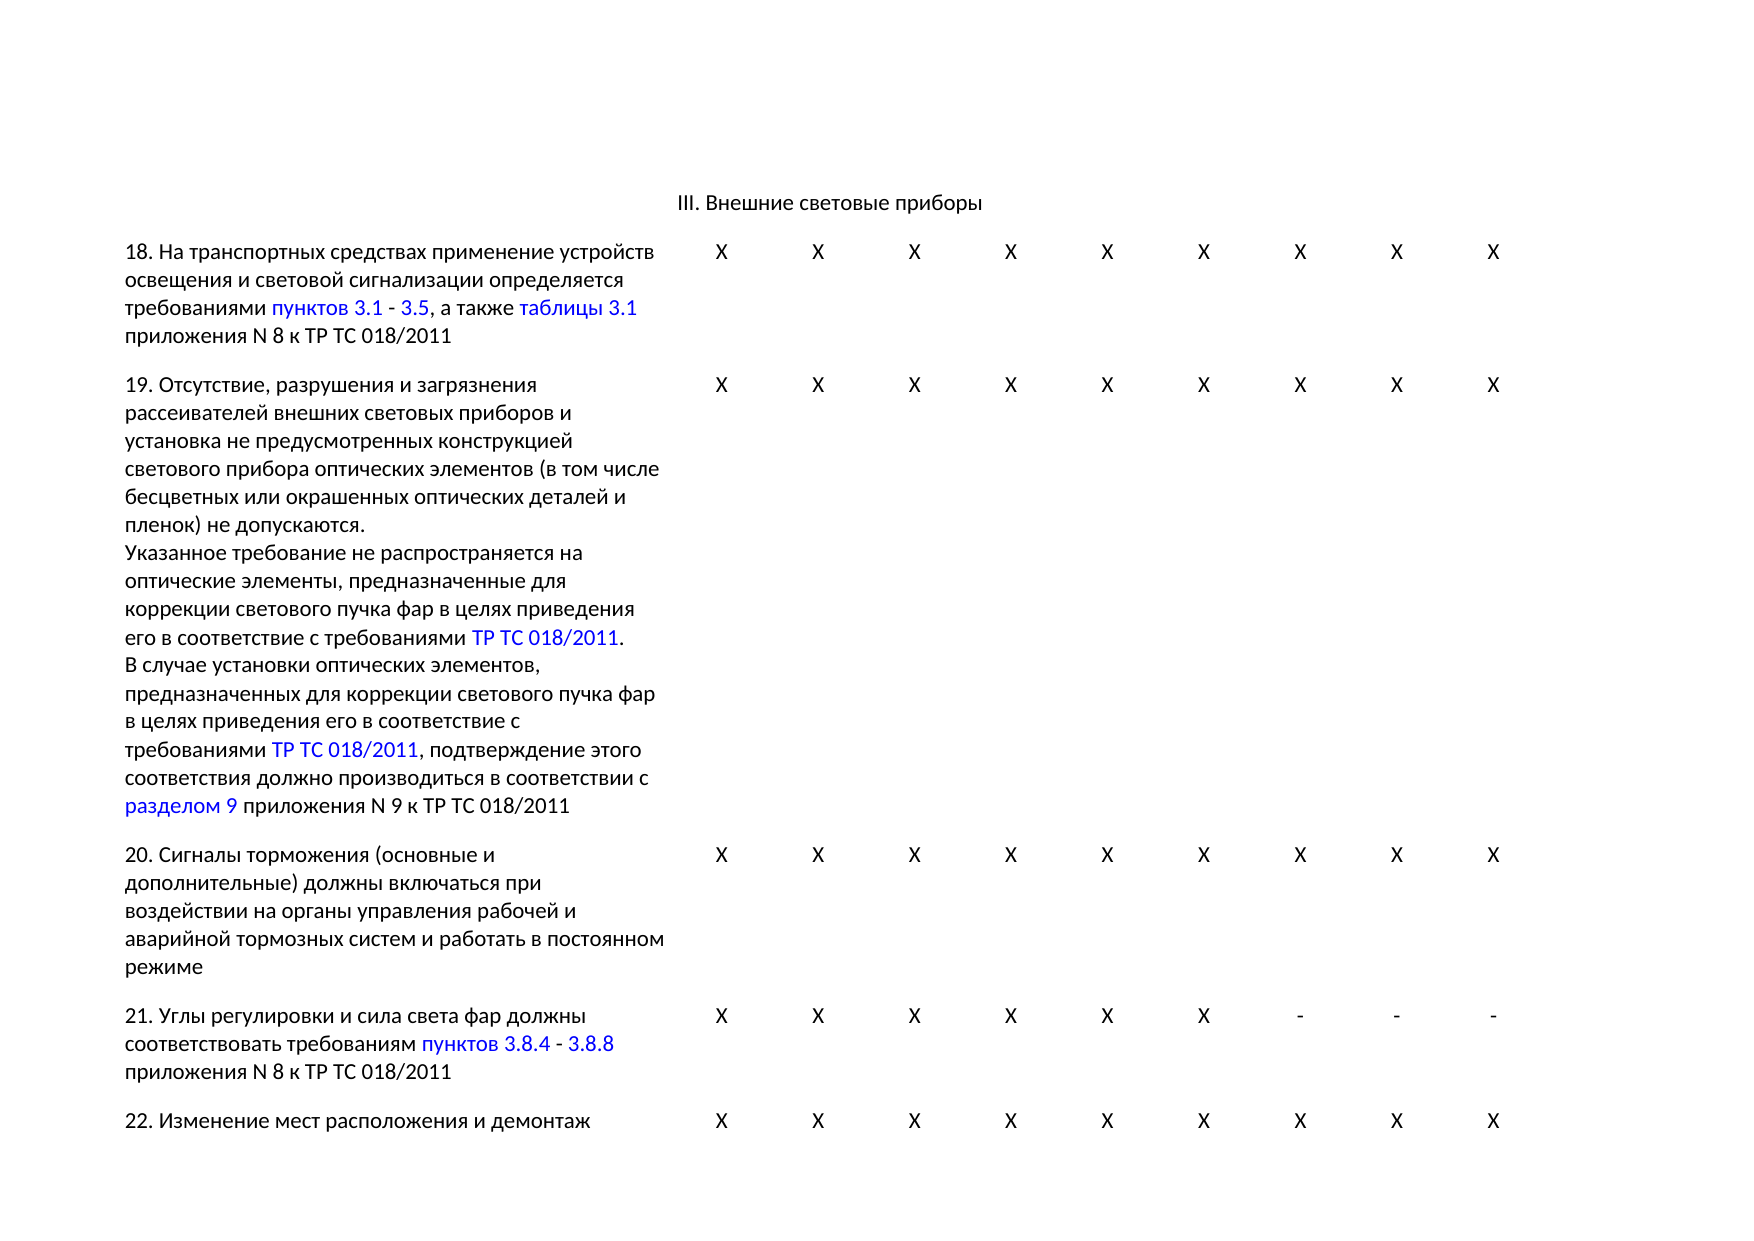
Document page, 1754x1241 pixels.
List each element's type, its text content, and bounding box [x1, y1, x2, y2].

table_cell X [1059, 991, 1155, 1096]
table_cell X [770, 991, 866, 1096]
table_cell X [1252, 226, 1348, 360]
table_cell X [866, 829, 962, 991]
table_cell X [866, 1096, 962, 1145]
table_cell X [1059, 829, 1155, 991]
table_cell III. Внешние световые приборы [118, 177, 1542, 226]
table_cell X [1155, 1096, 1252, 1145]
table_cell X [1445, 829, 1542, 991]
table_cell X [770, 226, 866, 360]
table_cell X [1059, 360, 1155, 829]
table_cell X [1252, 1096, 1348, 1145]
table_cell - [1252, 991, 1348, 1096]
table_cell X [770, 1096, 866, 1145]
table_cell X [963, 226, 1059, 360]
table_cell X [1445, 360, 1542, 829]
table_cell - [1348, 991, 1445, 1096]
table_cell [118, 1096, 673, 1145]
table_cell 21. Углы регулировки и сила света фар должны соответствовать требованиям пунктов 3.8.4 - 3.8.8 приложения N 8 к ТР ТС 018/2011 [118, 991, 673, 1096]
table_cell - [1445, 991, 1542, 1096]
table_cell X [1445, 226, 1542, 360]
table_cell X [963, 360, 1059, 829]
table_cell X [1252, 360, 1348, 829]
table_cell X [866, 226, 962, 360]
table_cell X [963, 991, 1059, 1096]
table_cell 20. Сигналы торможения (основные и дополнительные) должны включаться при воздействии на органы управления рабочей и аварийной тормозных систем и работать в постоянном режиме [118, 829, 673, 991]
table_cell X [673, 829, 769, 991]
table_cell X [1155, 829, 1252, 991]
table_cell 18. На транспортных средствах применение устройств освещения и световой сигнализации определяется требованиями пунктов 3.1 - 3.5, а также таблицы 3.1 приложения N 8 к ТР ТС 018/2011 [118, 226, 673, 360]
table_cell X [1445, 1096, 1542, 1145]
table_cell X [770, 360, 866, 829]
table_cell X [1059, 226, 1155, 360]
table_cell X [963, 1096, 1059, 1145]
table_cell X [1059, 1096, 1155, 1145]
table_cell 19. Отсутствие, разрушения и загрязнения рассеивателей внешних световых приборов и установка не предусмотренных конструкцией светового прибора оптических элементов (в том числе бесцветных или окрашенных оптических деталей и пленок) не допускаются. Указанное требование не распространяется на оптические элементы, предназначенные для коррекции светового пучка фар в целях приведения его в соответствие с требованиями ТР ТС 018/2011. В случае установки оптических элементов, предназначенных для коррекции светового пучка фар в целях приведения его в соответствие с требованиями ТР ТС 018/2011, подтверждение этого соответствия должно производиться в соответствии с разделом 9 приложения N 9 к ТР ТС 018/2011 [118, 360, 673, 829]
table_cell X [963, 829, 1059, 991]
table_cell X [673, 360, 769, 829]
table_cell X [1155, 226, 1252, 360]
table_cell X [1348, 226, 1445, 360]
table_cell X [673, 226, 769, 360]
table_cell X [673, 991, 769, 1096]
table_cell X [1348, 360, 1445, 829]
table_cell X [1155, 360, 1252, 829]
table_cell X [866, 991, 962, 1096]
table_cell X [1252, 829, 1348, 991]
table_cell X [866, 360, 962, 829]
table_cell X [1348, 1096, 1445, 1145]
table_cell X [770, 829, 866, 991]
table_cell X [1348, 829, 1445, 991]
table_cell X [1155, 991, 1252, 1096]
table_cell X [673, 1096, 769, 1145]
